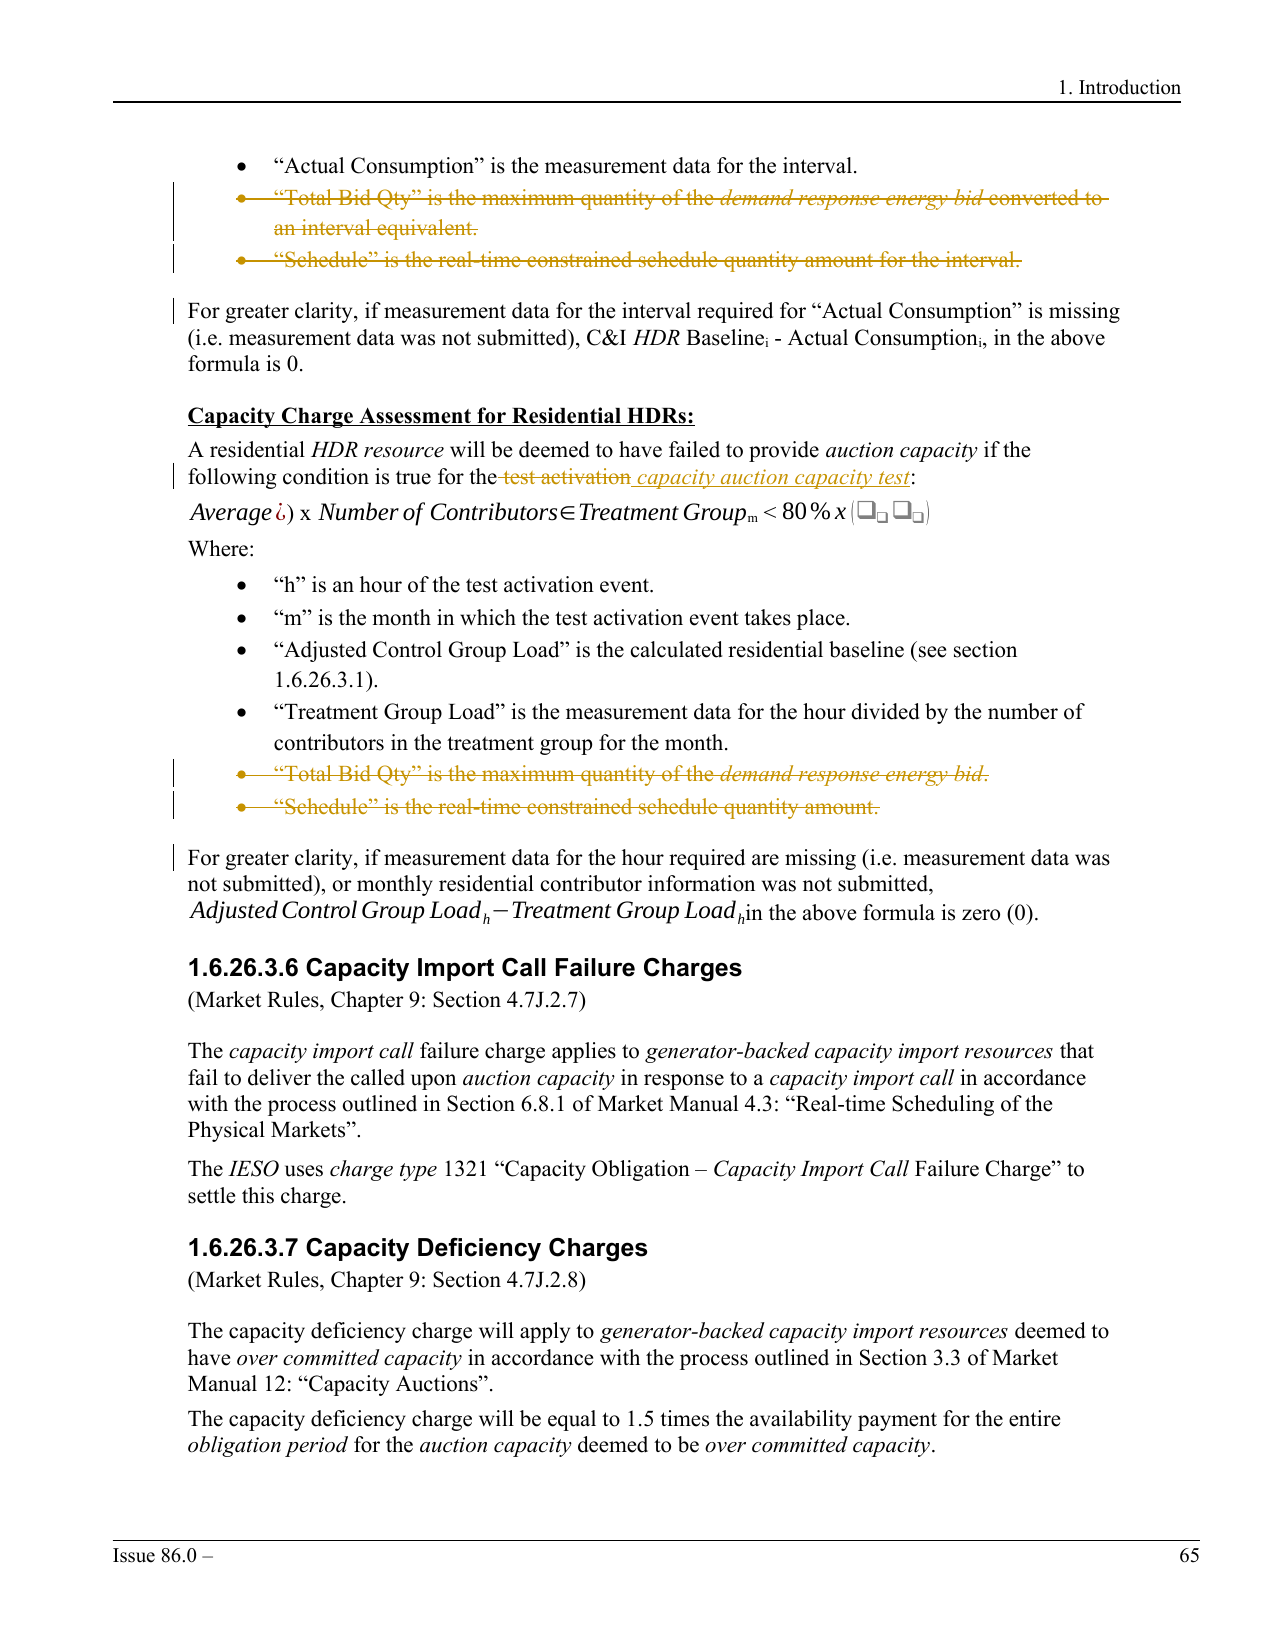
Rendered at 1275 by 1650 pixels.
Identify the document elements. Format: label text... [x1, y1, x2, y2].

text (Market Rules, Chapter 9: Section 4.7J.2.7) [187, 986, 1125, 1012]
text For greater clarity, if measurement data for the interval required for “Actual Consumption” is missing (i.e. measurement data was not submitted), C&I HDR Baselinei - Actual Consumptioni, in the above formula is 0. [187, 298, 1125, 377]
text A residential HDR resource will be deemed to have failed to provide auction capacity if the following condition is true for the: [187, 436, 1125, 489]
text Capacity Charge Assessment for Residential HDRs: [187, 402, 1125, 428]
text The IESO uses charge type 1321 “Capacity Obligation – Capacity Import Call Failure Charge” to settle this charge. [187, 1155, 1125, 1208]
list “m” is the month in which the test activation event takes place. [236, 602, 1125, 630]
subtitle 1.6.26.3.6 Capacity Import Call Failure Charges [187, 953, 1125, 982]
text (Market Rules, Chapter 9: Section 4.7J.2.8) [187, 1266, 1125, 1292]
list “Treatment Group Load” is the measurement data for the hour divided by the number of contributors in the treatment group for the month. [236, 697, 1125, 755]
text For greater clarity, if measurement data for the hour required are missing (i.e. measurement data was not submitted), or monthly residential contributor information was not submitted, in the above formula is zero (0). [187, 844, 1125, 928]
list “Adjusted Control Group Load” is the calculated residential baseline (see section 1.6.26.3.1). [236, 634, 1125, 693]
text The capacity deficiency charge will be equal to 1.5 times the availability payment for the entire obligation period for the auction capacity deemed to be over committed capacity. [187, 1405, 1125, 1457]
text The capacity deficiency charge will apply to generator-backed capacity import resources deemed to have over committed capacity in accordance with the process outlined in Section 3.3 of Market Manual 12: “Capacity Auctions”. [187, 1317, 1125, 1396]
list “h” is an hour of the test activation event. [236, 570, 1125, 598]
text ) x m < [187, 497, 1125, 527]
text Where: [187, 535, 1125, 561]
text The capacity import call failure charge applies to generator-backed capacity import resources that fail to deliver the called upon auction capacity in response to a capacity import call in accordance with the process outlined in Section 6.8.1 of Market Manual 4.3: “Real-time Scheduling of the Physical Markets”. [187, 1037, 1125, 1143]
subtitle 1.6.26.3.7 Capacity Deficiency Charges [187, 1233, 1125, 1262]
list “Actual Consumption” is the measurement data for the interval. [236, 150, 1125, 178]
